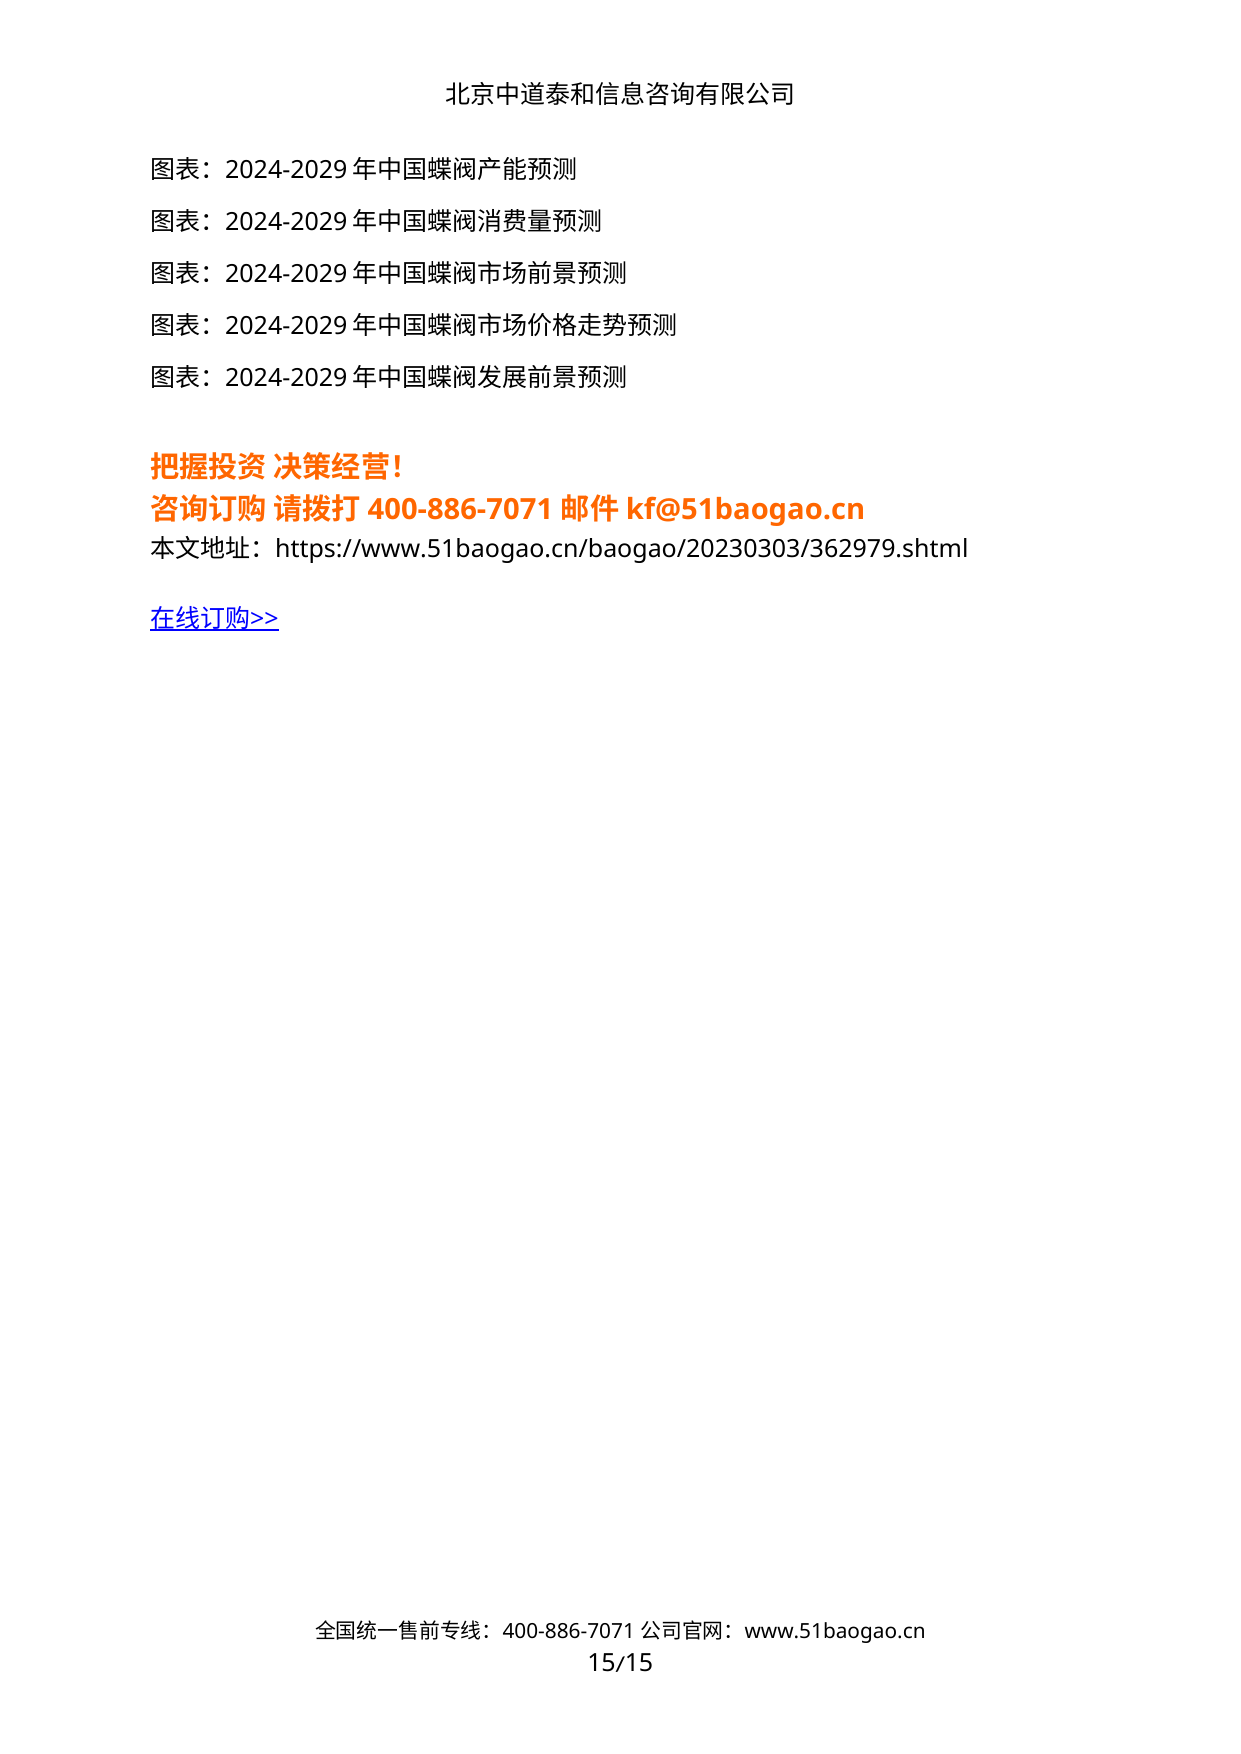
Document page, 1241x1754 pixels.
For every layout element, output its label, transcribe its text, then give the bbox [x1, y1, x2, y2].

text 图表：2024-2029年中国蝶阀产能预测 [150, 150, 1090, 186]
text 图表：2024-2029年中国蝶阀市场前景预测 [150, 254, 1090, 290]
text 图表：2024-2029年中国蝶阀市场价格走势预测 [150, 306, 1090, 342]
text 在线订购>> [150, 564, 1090, 635]
text 图表：2024-2029年中国蝶阀发展前景预测 [150, 357, 1090, 394]
text 图表：2024-2029年中国蝶阀消费量预测 [150, 202, 1090, 238]
text 把握投资 决策经营！咨询订购 请拨打 400-886-7071 邮件 kf@51baogao.cn本文地址：https://www.51baogao.cn/baogao/20230303/362979.shtml [150, 409, 1090, 564]
